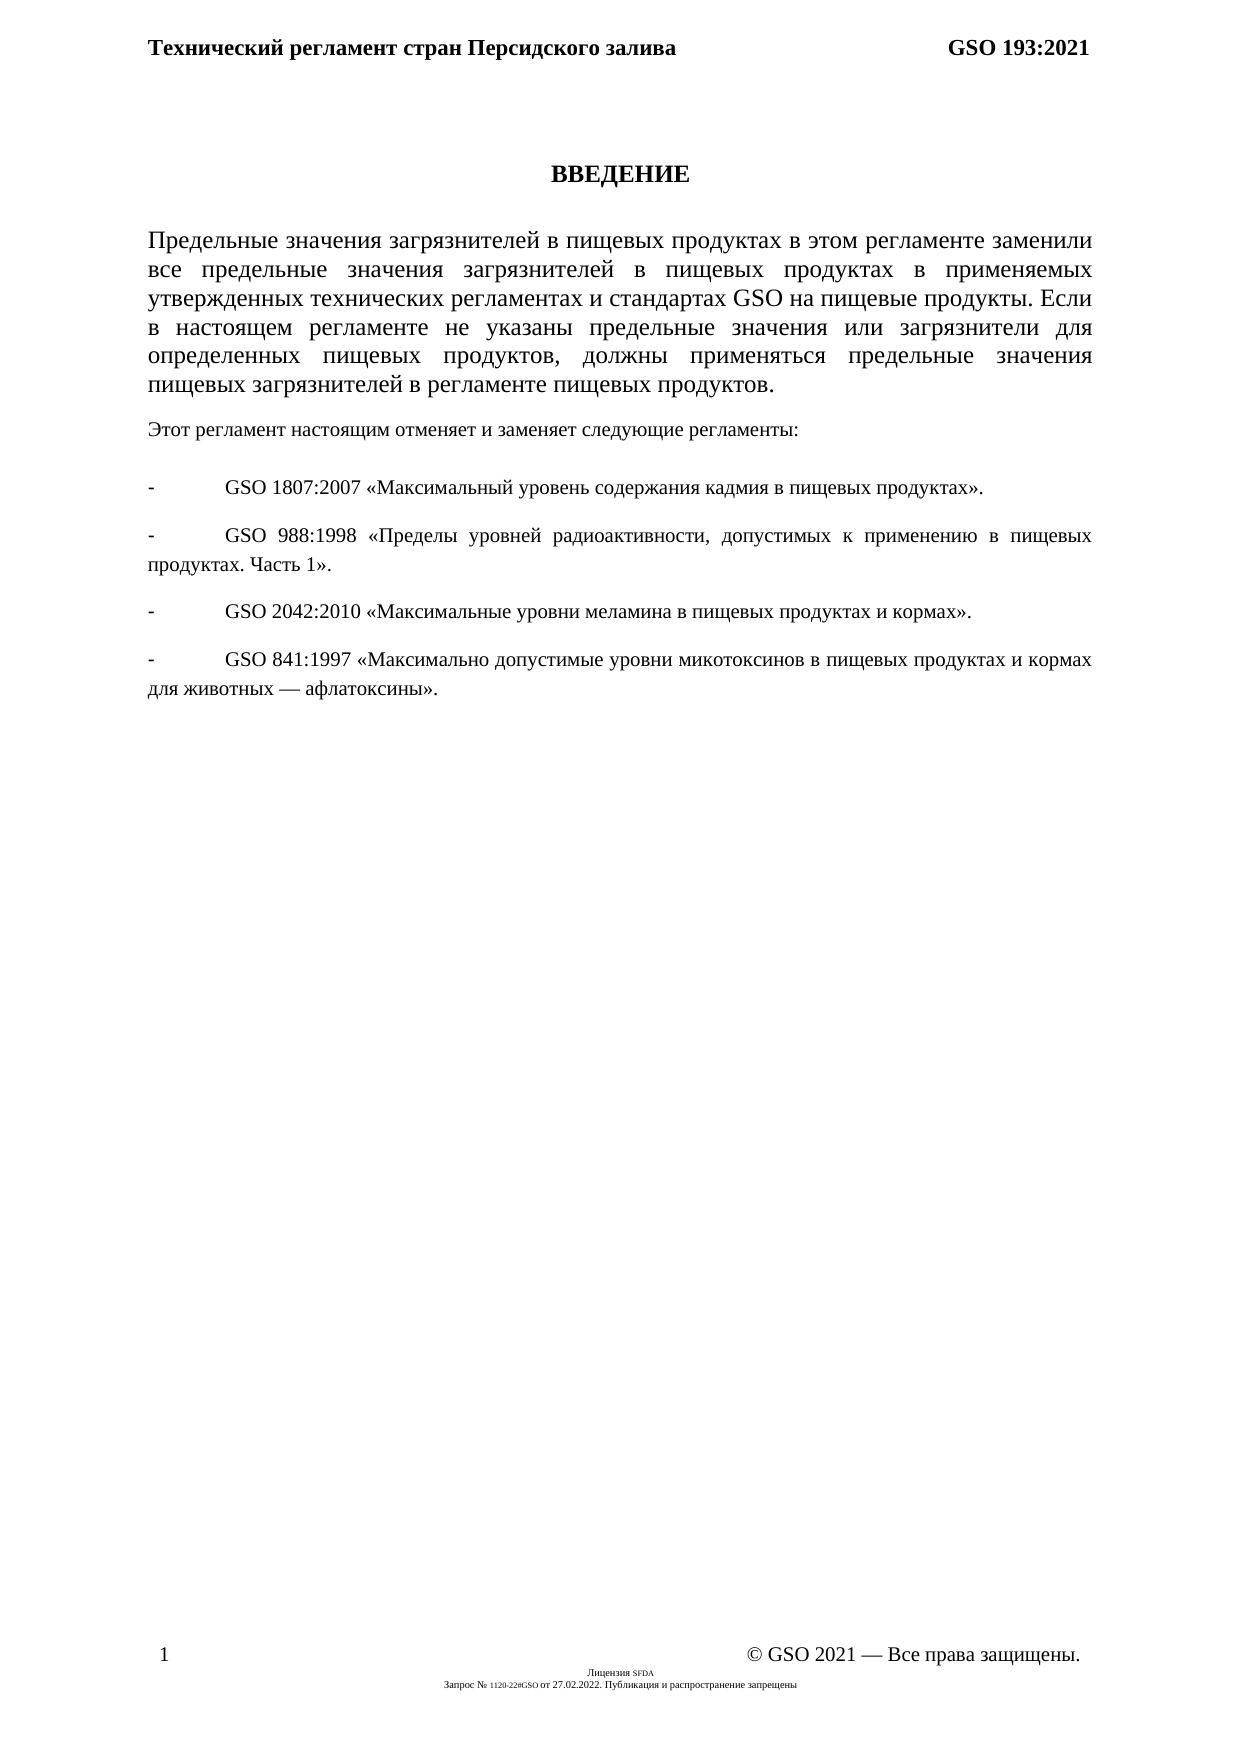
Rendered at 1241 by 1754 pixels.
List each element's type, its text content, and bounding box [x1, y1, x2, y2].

text Этот регламент настоящим отменяет и заменяет следующие регламенты: [148, 417, 1093, 441]
text ВВЕДЕНИЕ [148, 159, 1093, 188]
list GSO 2042:2010 «Максимальные уровни меламина в пищевых продуктах и кормах». [148, 599, 1093, 623]
list GSO 841:1997 «Максимально допустимые уровни микотоксинов в пищевых продуктах и кормах для животных — афлатоксины». [148, 647, 1093, 700]
list GSO 988:1998 «Пределы уровней радиоактивности, допустимых к применению в пищевых продуктах. Часть 1». [148, 522, 1093, 576]
text Предельные значения загрязнителей в пищевых продуктах в этом регламенте заменили все предельные значения загрязнителей в пищевых продуктах в применяемых утвержденных технических регламентах и стандартах GSO на пищевые продукты. Если в настоящем регламенте не указаны предельные значения или загрязнители для определенных пищевых продуктов, должны применяться предельные значения пищевых загрязнителей в регламенте пищевых продуктов. [148, 226, 1093, 398]
list GSO 1807:2007 «Максимальный уровень содержания кадмия в пищевых продуктах». [148, 475, 1093, 499]
